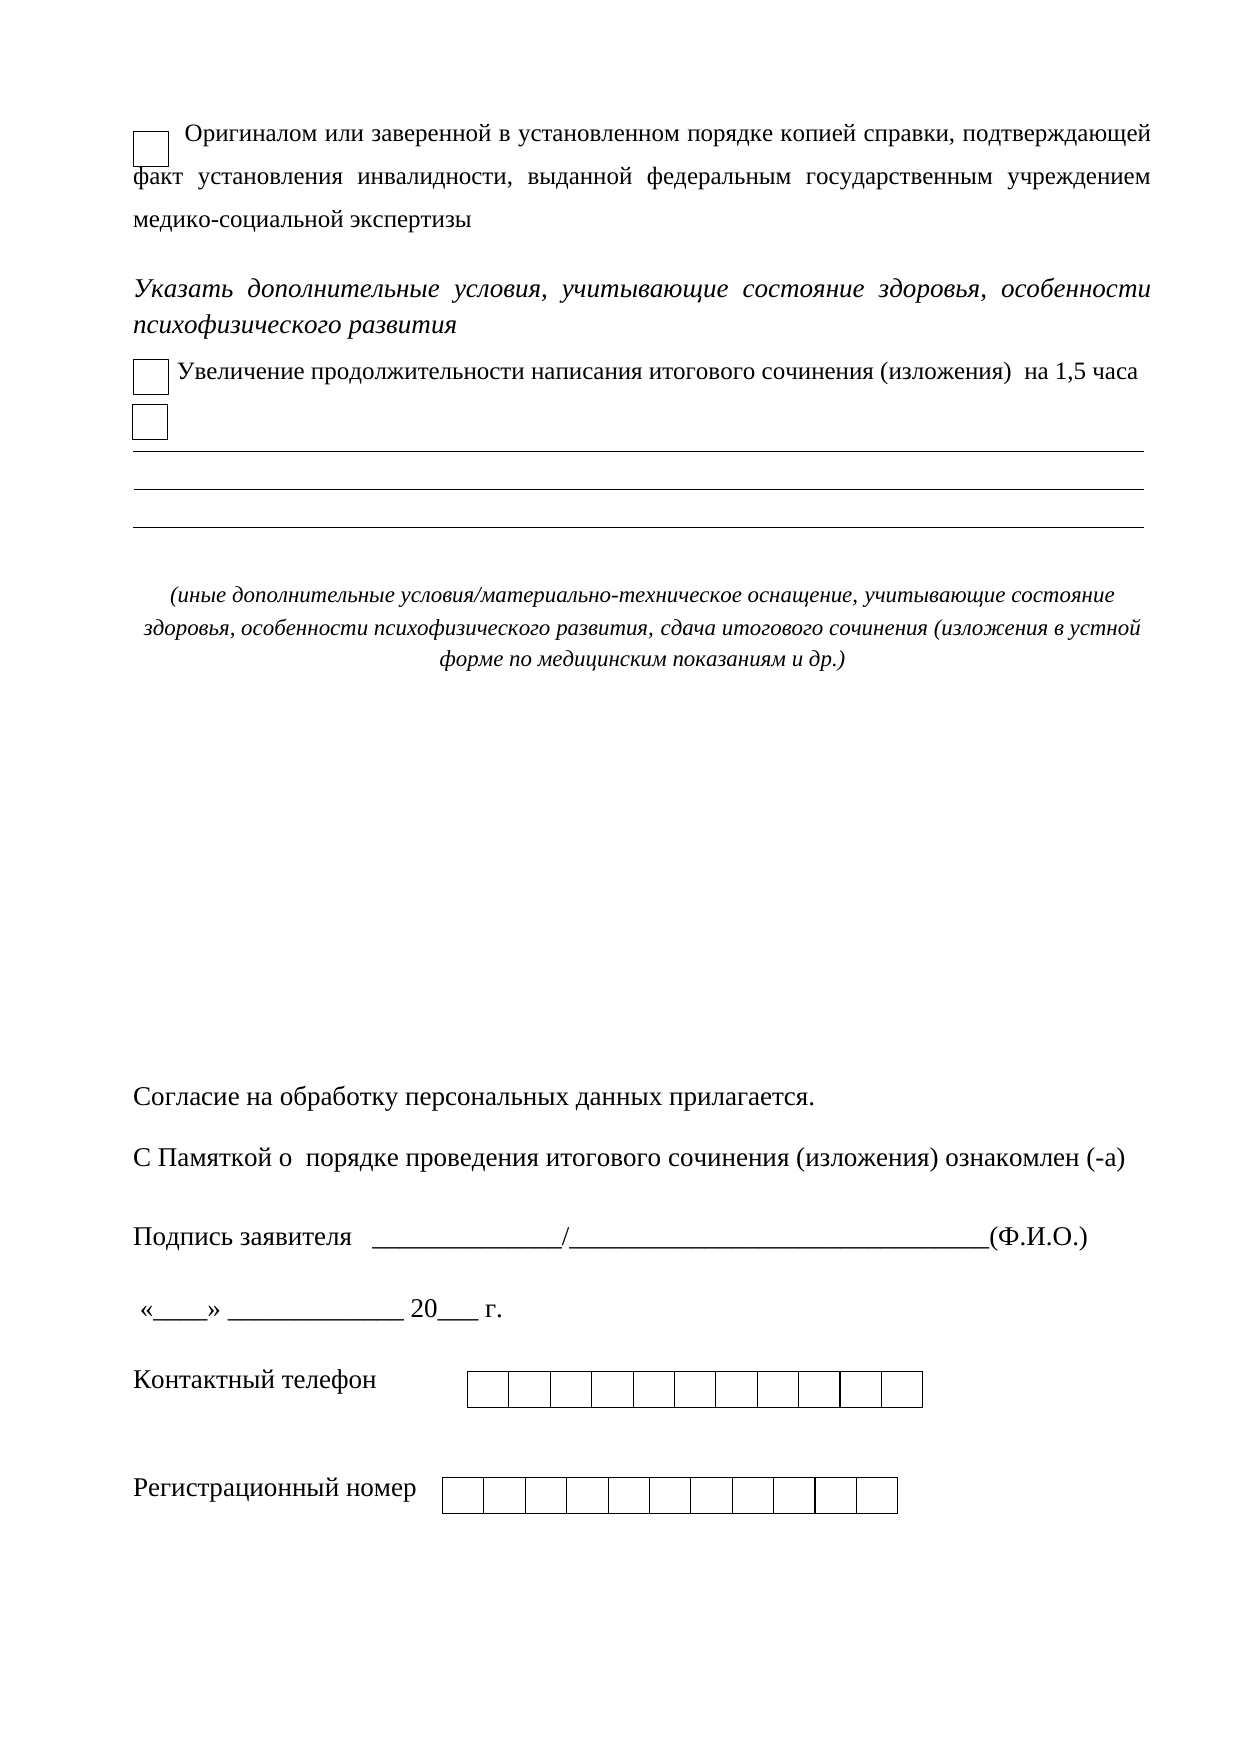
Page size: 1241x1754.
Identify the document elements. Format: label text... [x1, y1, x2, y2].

table_header [816, 1478, 856, 1512]
table_header [758, 1372, 798, 1407]
text Согласие на обработку персональных данных прилагается. [133, 1080, 1152, 1112]
table_header [609, 1478, 649, 1512]
table_header [443, 1478, 483, 1512]
table_header [551, 1372, 591, 1407]
text «____» _____________ 20___ г. [133, 1292, 1152, 1323]
text Контактный телефон [133, 1363, 1152, 1394]
table_header [509, 1372, 550, 1407]
text Подпись заявителя ______________/_______________________________(Ф.И.О.) [133, 1221, 1152, 1252]
table_header [675, 1372, 715, 1407]
table_header [733, 1478, 773, 1512]
table_header [634, 1372, 674, 1407]
table_header [857, 1478, 897, 1512]
table_header [841, 1372, 881, 1407]
text (иные дополнительные условия/материально-техническое оснащение, учитывающие состояние здоровья, особенности психофизического развития, сдача итогового сочинения (изложения в устной форме по медицинским показаниям и др.) [133, 581, 1152, 671]
table_header [650, 1478, 690, 1512]
table_header [567, 1478, 608, 1512]
text Оригиналом или заверенной в установленном порядке копией справки, подтверждающей факт установления инвалидности, выданной федеральным государственным учреждением медико-социальной экспертизы [133, 118, 1152, 233]
table_header [774, 1478, 814, 1512]
table_header [468, 1372, 508, 1407]
text Регистрационный номер [133, 1471, 1152, 1502]
text Увеличение продолжительности написания итогового сочинения (изложения) на 1,5 часа [133, 356, 1152, 385]
table_header [526, 1478, 566, 1512]
table_header [592, 1372, 633, 1407]
text Указать дополнительные условия, учитывающие состояние здоровья, особенности психофизического развития [133, 272, 1152, 339]
table_header [799, 1372, 839, 1407]
table_header [882, 1372, 922, 1407]
table_header [716, 1372, 757, 1407]
table_header [691, 1478, 732, 1512]
table_header [484, 1478, 525, 1512]
text C Памяткой о порядке проведения итогового сочинения (изложения) ознакомлен (-а) [133, 1141, 1152, 1172]
